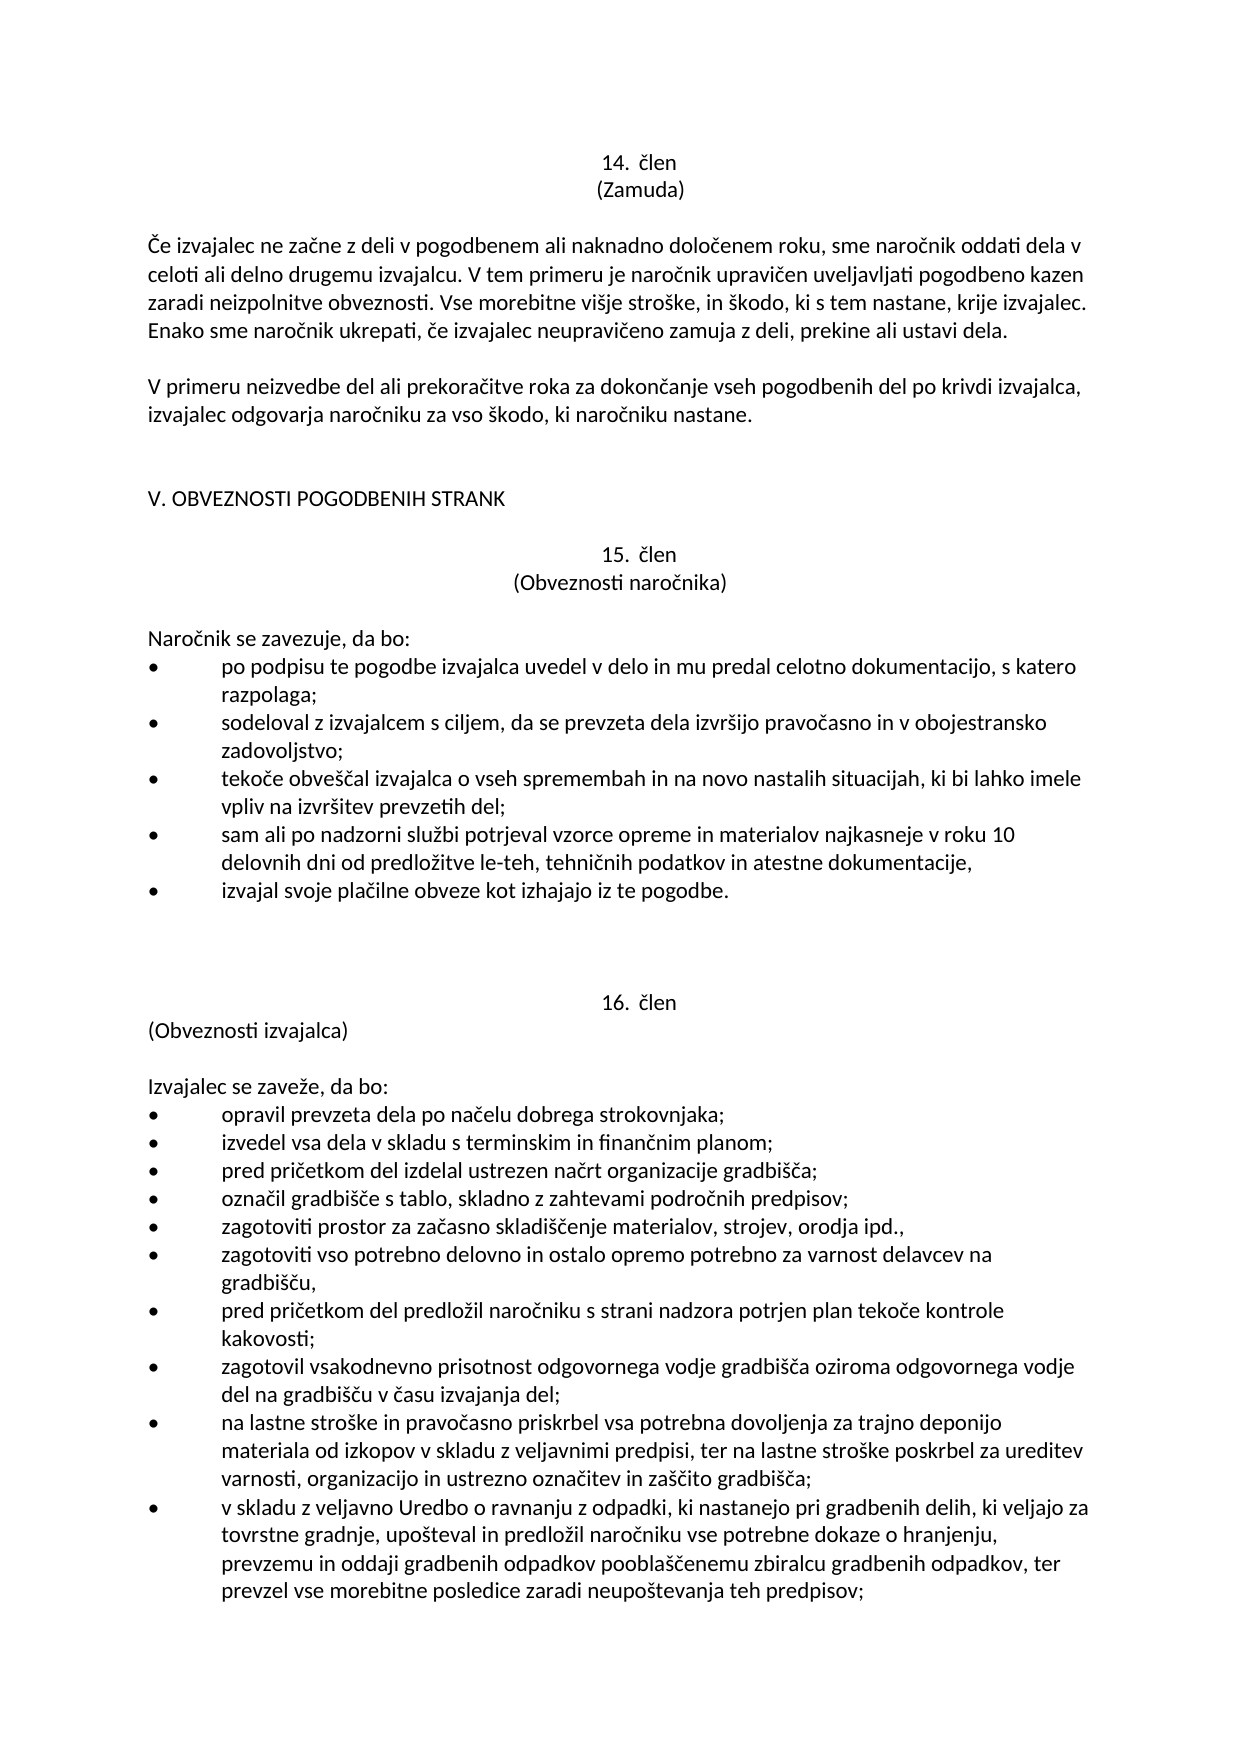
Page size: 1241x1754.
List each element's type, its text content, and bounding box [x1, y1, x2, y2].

text • zagotoviti prostor za začasno skladiščenje materialov, strojev, orodja ipd., [148, 1212, 1093, 1240]
list člen [185, 148, 1093, 176]
text • izvedel vsa dela v skladu s terminskim in finančnim planom; [148, 1128, 1093, 1156]
text Če izvajalec ne začne z deli v pogodbenem ali naknadno določenem roku, sme naročnik oddati dela v celoti ali delno drugemu izvajalcu. V tem primeru je naročnik upravičen uveljavljati pogodbeno kazen zaradi neizpolnitve obveznosti. Vse morebitne višje stroške, in škodo, ki s tem nastane, krije izvajalec. Enako sme naročnik ukrepati, če izvajalec neupravičeno zamuja z deli, prekine ali ustavi dela. [148, 232, 1093, 344]
text (Obveznosti naročnika) [148, 568, 1093, 596]
text (Zamuda) [148, 176, 1093, 204]
text • opravil prevzeta dela po načelu dobrega strokovnjaka; [148, 1100, 1093, 1128]
text • po podpisu te pogodbe izvajalca uvedel v delo in mu predal celotno dokumentacijo, s katero razpolaga; [148, 652, 1093, 708]
text • na lastne stroške in pravočasno priskrbel vsa potrebna dovoljenja za trajno deponijo materiala od izkopov v skladu z veljavnimi predpisi, ter na lastne stroške poskrbel za ureditev varnosti, organizacijo in ustrezno označitev in zaščito gradbišča; [148, 1408, 1093, 1493]
text Naročnik se zavezuje, da bo: [148, 624, 1093, 652]
text • zagotovil vsakodnevno prisotnost odgovornega vodje gradbišča oziroma odgovornega vodje del na gradbišču v času izvajanja del; [148, 1352, 1093, 1408]
list člen [185, 540, 1093, 568]
text • v skladu z veljavno Uredbo o ravnanju z odpadki, ki nastanejo pri gradbenih delih, ki veljajo za tovrstne gradnje, upošteval in predložil naročniku vse potrebne dokaze o hranjenju, prevzemu in oddaji gradbenih odpadkov pooblaščenemu zbiralcu gradbenih odpadkov, ter prevzel vse morebitne posledice zaradi neupoštevanja teh predpisov; [148, 1493, 1093, 1605]
text V. OBVEZNOSTI POGODBENIH STRANK [148, 484, 1093, 512]
text • sam ali po nadzorni službi potrjeval vzorce opreme in materialov najkasneje v roku 10 delovnih dni od predložitve le-teh, tehničnih podatkov in atestne dokumentacije, [148, 820, 1093, 876]
text • pred pričetkom del predložil naročniku s strani nadzora potrjen plan tekoče kontrole kakovosti; [148, 1296, 1093, 1352]
text • zagotoviti vso potrebno delovno in ostalo opremo potrebno za varnost delavcev na gradbišču, [148, 1240, 1093, 1296]
text • pred pričetkom del izdelal ustrezen načrt organizacije gradbišča; [148, 1156, 1093, 1184]
list člen [185, 988, 1093, 1016]
text • sodeloval z izvajalcem s ciljem, da se prevzeta dela izvršijo pravočasno in v obojestransko zadovoljstvo; [148, 708, 1093, 764]
text • tekoče obveščal izvajalca o vseh spremembah in na novo nastalih situacijah, ki bi lahko imele vpliv na izvršitev prevzetih del; [148, 764, 1093, 820]
text • izvajal svoje plačilne obveze kot izhajajo iz te pogodbe. [148, 876, 1093, 904]
text V primeru neizvedbe del ali prekoračitve roka za dokončanje vseh pogodbenih del po krivdi izvajalca, izvajalec odgovarja naročniku za vso škodo, ki naročniku nastane. [148, 372, 1093, 428]
text Izvajalec se zaveže, da bo: [148, 1072, 1093, 1100]
text • označil gradbišče s tablo, skladno z zahtevami področnih predpisov; [148, 1184, 1093, 1212]
text (Obveznosti izvajalca) [148, 1016, 1093, 1044]
